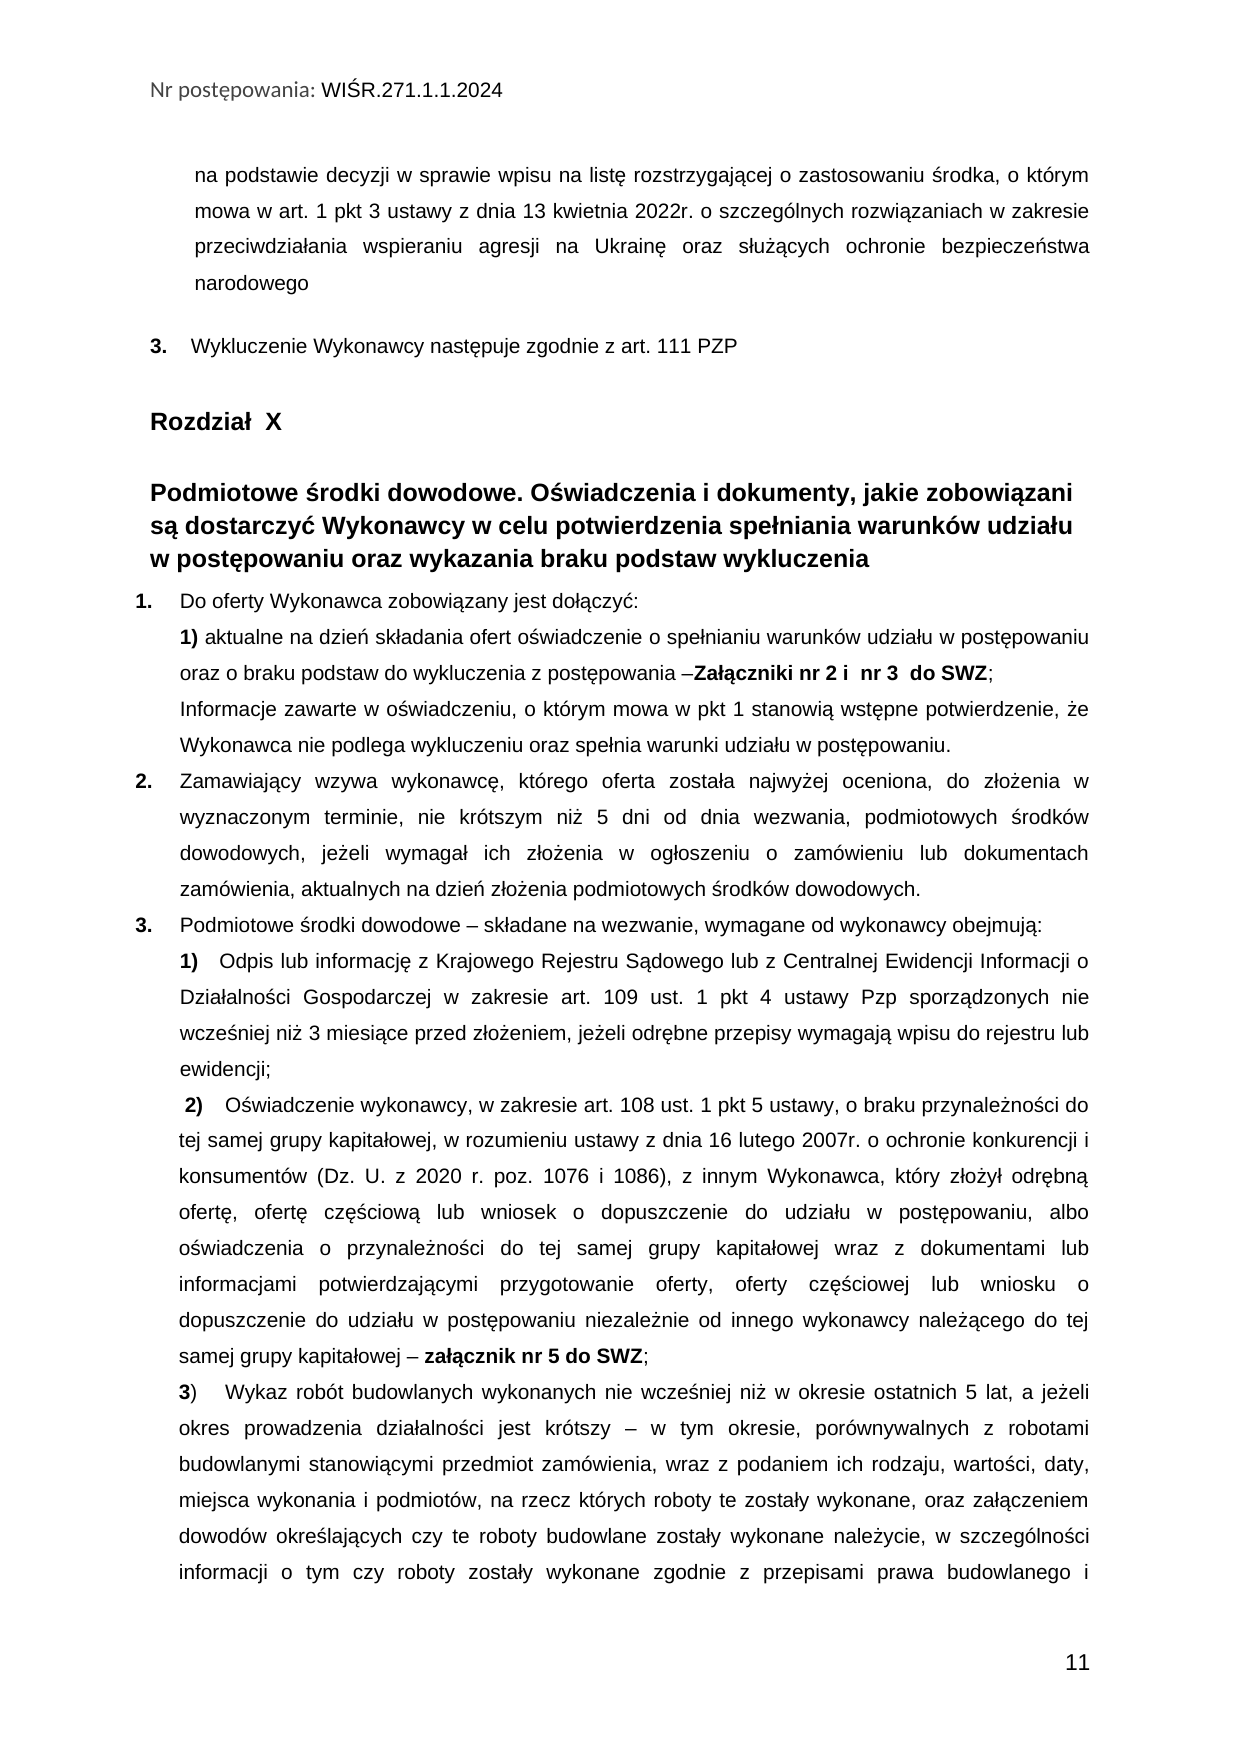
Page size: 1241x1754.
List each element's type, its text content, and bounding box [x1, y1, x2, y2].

text Informacje zawarte w oświadczeniu, o którym mowa w pkt 1 stanowią wstępne potwierdzenie, że Wykonawca nie podlega wykluczeniu oraz spełnia warunki udziału w postępowaniu. [179, 697, 1090, 757]
text 2) Oświadczenie wykonawcy, w zakresie art. 108 ust. 1 pkt 5 ustawy, o braku przynależności do tej samej grupy kapitałowej, w rozumieniu ustawy z dnia 16 lutego 2007r. o ochronie konkurencji i konsumentów (Dz. U. z 2020 r. poz. 1076 i 1086), z innym Wykonawca, który złożył odrębną ofertę, ofertę częściową lub wniosek o dopuszczenie do udziału w postępowaniu, albo oświadczenia o przynależności do tej samej grupy kapitałowej wraz z dokumentami lub informacjami potwierdzającymi przygotowanie oferty, oferty częściowej lub wniosku o dopuszczenie do udziału w postępowaniu niezależnie od innego wykonawcy należącego do tej samej grupy kapitałowej – załącznik nr 5 do SWZ; [179, 1092, 1090, 1368]
subtitle Rozdział X [150, 407, 1090, 436]
list Podmiotowe środki dowodowe – składane na wezwanie, wymagane od wykonawcy obejmują: [135, 913, 1090, 937]
text 1) aktualne na dzień składania ofert oświadczenie o spełnianiu warunków udziału w postępowaniu oraz o braku podstaw do wykluczenia z postępowania –Załączniki nr 2 i nr 3 do SWZ; [179, 625, 1090, 685]
text 1) Odpis lub informację z Krajowego Rejestru Sądowego lub z Centralnej Ewidencji Informacji o Działalności Gospodarczej w zakresie art. 109 ust. 1 pkt 4 ustawy Pzp sporządzonych nie wcześniej niż 3 miesiące przed złożeniem, jeżeli odrębne przepisy wymagają wpisu do rejestru lub ewidencji; [179, 949, 1090, 1080]
list Do oferty Wykonawca zobowiązany jest dołączyć: [135, 589, 1090, 613]
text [194, 162, 1090, 294]
subtitle Podmiotowe środki dowodowe. Oświadczenia i dokumenty, jakie zobowiązani są dostarczyć Wykonawcy w celu potwierdzenia spełniania warunków udziału w postępowaniu oraz wykazania braku podstaw wykluczenia [150, 478, 1090, 572]
text 3. Wykluczenie Wykonawcy następuje zgodnie z art. 111 PZP [150, 334, 1090, 358]
list Zamawiający wzywa wykonawcę, którego oferta została najwyżej oceniona, do złożenia w wyznaczonym terminie, nie krótszym niż 5 dni od dnia wezwania, podmiotowych środków dowodowych, jeżeli wymagał ich złożenia w ogłoszeniu o zamówieniu lub dokumentach zamówienia, aktualnych na dzień złożenia podmiotowych środków dowodowych. [135, 769, 1090, 901]
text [179, 1380, 1090, 1583]
